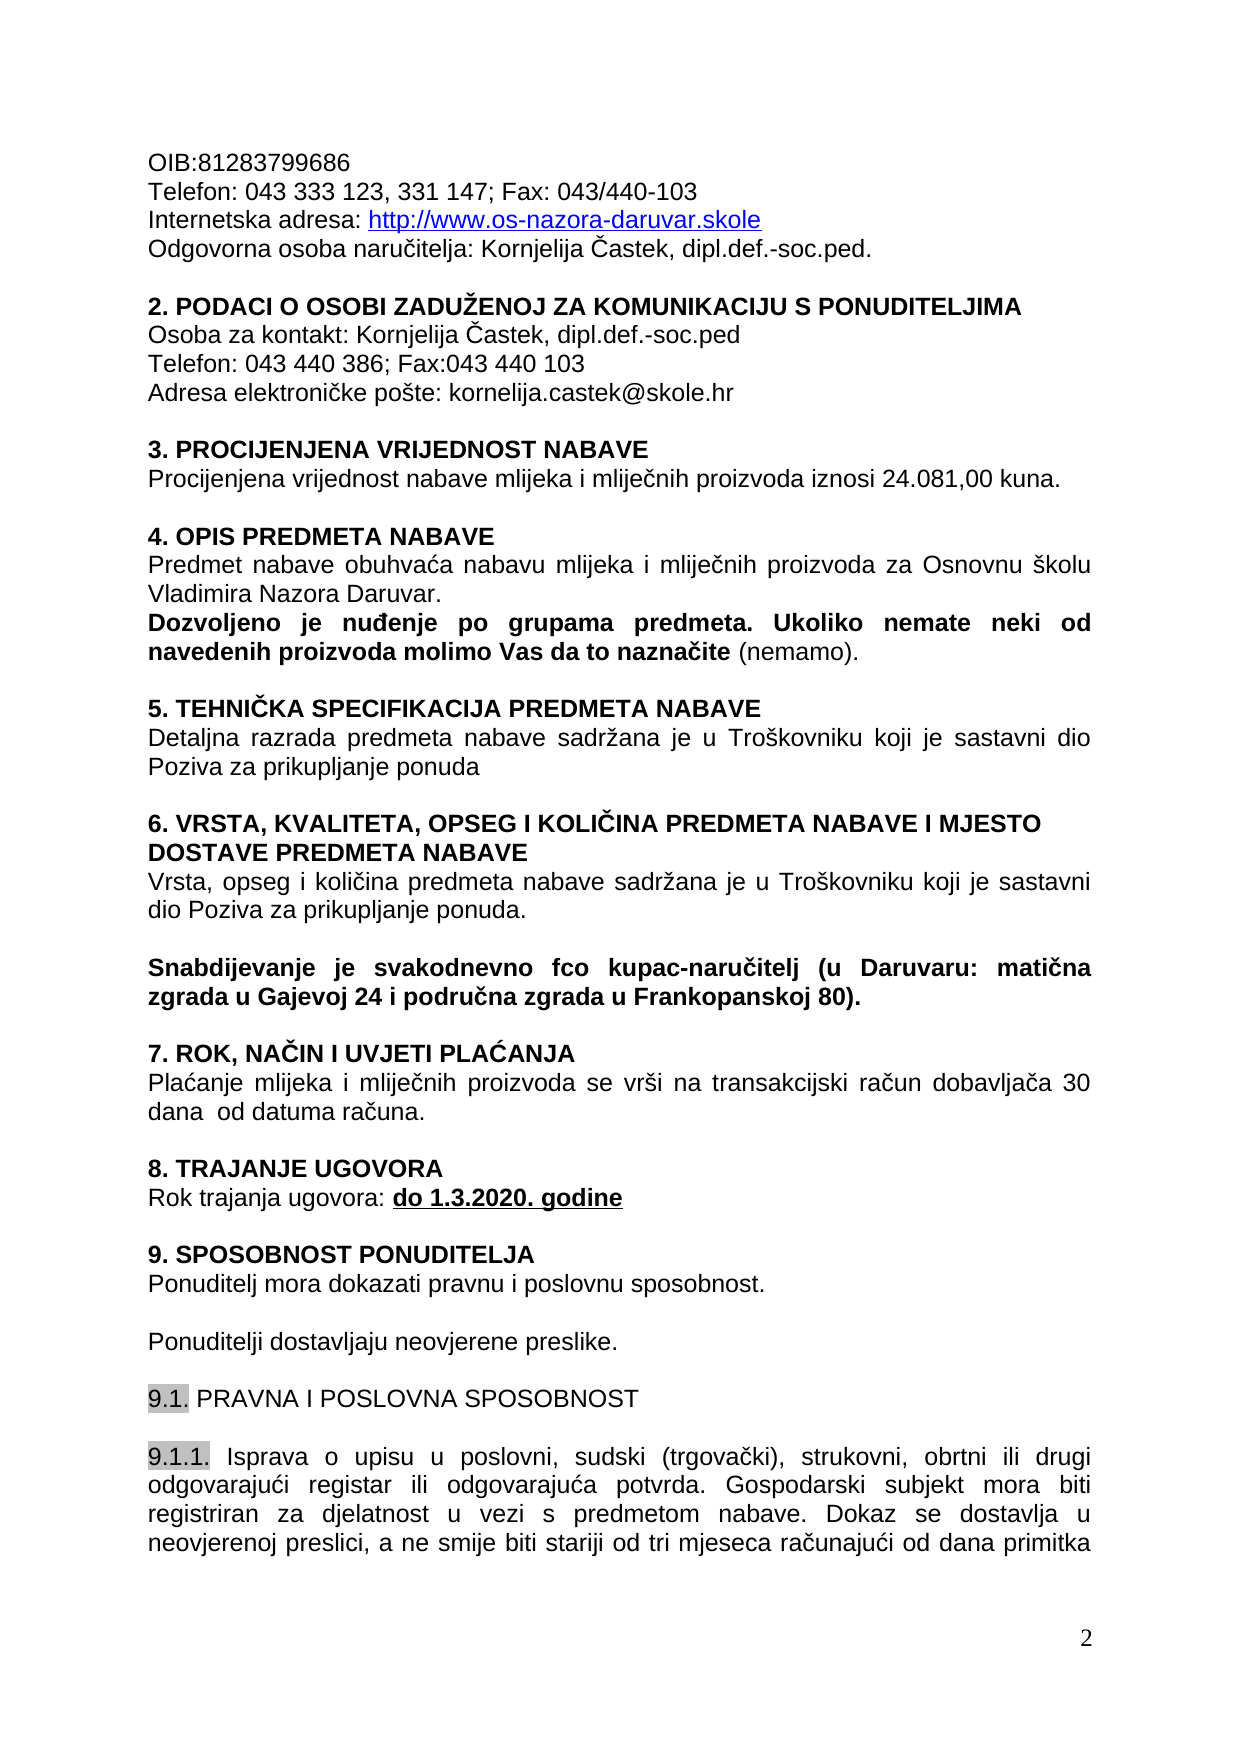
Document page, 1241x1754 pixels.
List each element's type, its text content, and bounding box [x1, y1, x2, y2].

text Plaćanje mlijeka i mliječnih proizvoda se vrši na transakcijski račun dobavljača 30 dana od datuma računa. [148, 1068, 1092, 1125]
text 7. ROK, NAČIN I UVJETI PLAĆANJA [148, 1039, 1092, 1068]
text Ponuditelji dostavljaju neovjerene preslike. [148, 1326, 1092, 1355]
text Internetska adresa: http://www.os-nazora-daruvar.skole [148, 205, 1092, 234]
text Snabdijevanje je svakodnevno fco kupac-naručitelj (u Daruvaru: matična zgrada u Gajevoj 24 i područna zgrada u Frankopanskoj 80). [148, 953, 1092, 1010]
text 9.1. PRAVNA I POSLOVNA SPOSOBNOST [189, 1384, 1092, 1413]
text 2. PODACI O OSOBI ZADUŽENOJ ZA KOMUNIKACIJU S PONUDITELJIMA [148, 291, 1092, 320]
text 3. PROCIJENJENA VRIJEDNOST NABAVE [148, 435, 1092, 464]
text 4. OPIS PREDMETA NABAVE [148, 521, 1092, 550]
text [148, 1441, 1092, 1556]
text OIB:81283799686 [148, 148, 1092, 176]
text Adresa elektroničke pošte: kornelija.castek@skole.hr [148, 378, 1092, 406]
text Predmet nabave obuhvaća nabavu mlijeka i mliječnih proizvoda za Osnovnu školu Vladimira Nazora Daruvar. [148, 550, 1092, 608]
text Rok trajanja ugovora: do 1.3.2020. godine [148, 1183, 1092, 1211]
text DOSTAVE PREDMETA NABAVE [148, 838, 1092, 866]
text 9. SPOSOBNOST PONUDITELJA [148, 1240, 1092, 1269]
text Telefon: 043 333 123, 331 147; Fax: 043/440-103 [148, 176, 1092, 205]
text Dozvoljeno je nuđenje po grupama predmeta. Ukoliko nemate neki od navedenih proizvoda molimo Vas da to naznačite (nemamo). [148, 608, 1092, 665]
text 5. TEHNIČKA SPECIFIKACIJA PREDMETA NABAVE [148, 694, 1092, 723]
text Vrsta, opseg i količina predmeta nabave sadržana je u Troškovniku koji je sastavni dio Poziva za prikupljanje ponuda. [148, 866, 1092, 924]
text 6. VRSTA, KVALITETA, OPSEG I KOLIČINA PREDMETA NABAVE I MJESTO [148, 809, 1092, 838]
text Odgovorna osoba naručitelja: Kornjelija Častek, dipl.def.-soc.ped. [148, 234, 1092, 263]
text Ponuditelj mora dokazati pravnu i poslovnu sposobnost. [148, 1269, 1092, 1298]
text Osoba za kontakt: Kornjelija Častek, dipl.def.-soc.ped [148, 320, 1092, 349]
text Procijenjena vrijednost nabave mlijeka i mliječnih proizvoda iznosi 24.081,00 kuna. [148, 464, 1092, 493]
text Telefon: 043 440 386; Fax:043 440 103 [148, 349, 1092, 378]
text 8. TRAJANJE UGOVORA [148, 1154, 1092, 1183]
text Detaljna razrada predmeta nabave sadržana je u Troškovniku koji je sastavni dio Poziva za prikupljanje ponuda [148, 723, 1092, 780]
